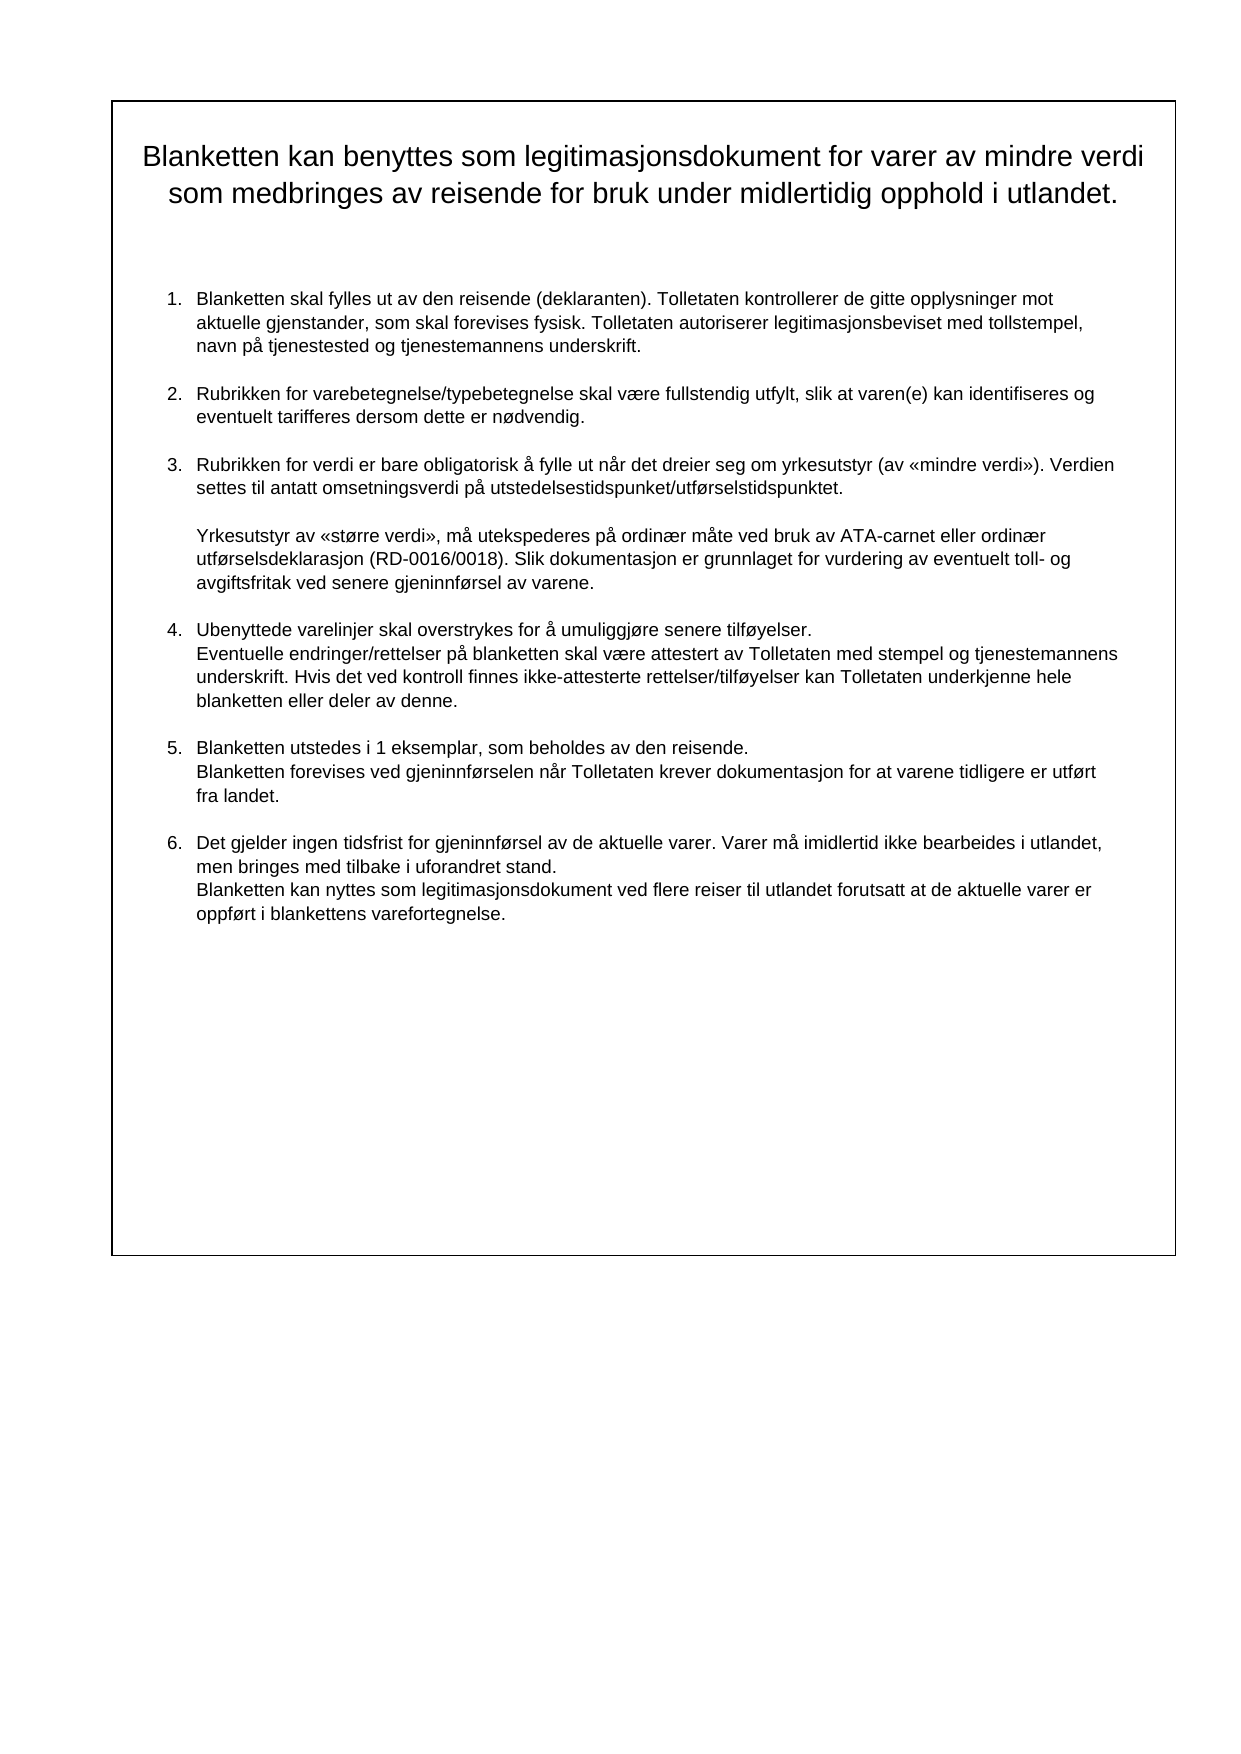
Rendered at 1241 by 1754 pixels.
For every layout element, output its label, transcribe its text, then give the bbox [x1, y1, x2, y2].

table_header Blanketten kan benyttes som legitimasjonsdokument for varer av mindre verdi som medbringes av reisende for bruk under midlertidig opphold i utlandet. [113, 102, 1175, 225]
table_cell Blanketten skal fylles ut av den reisende (deklaranten). Tolletaten kontrollerer de gitte opplysninger mot aktuelle gjenstander, som skal forevises fysisk. Tolletaten autoriserer legitimasjonsbeviset med tollstempel, navn på tjenestested og tjenestemannens underskrift. Rubrikken for varebetegnelse/typebetegnelse skal være fullstendig utfylt, slik at varen(e) kan identifiseres og eventuelt tarifferes dersom dette er nødvendig. Rubrikken for verdi er bare obligatorisk å fylle ut når det dreier seg om yrkesutstyr (av «mindre verdi»). Verdien settes til antatt omsetningsverdi på utstedelsestidspunket/utførselstidspunktet. Yrkesutstyr av «større verdi», må utekspederes på ordinær måte ved bruk av ATA-carnet eller ordinær utførselsdeklarasjon (RD-0016/0018). Slik dokumentasjon er grunnlaget for vurdering av eventuelt toll- og avgiftsfritak ved senere gjeninnførsel av varene. Ubenyttede varelinjer skal overstrykes for å umuliggjøre senere tilføyelser. Eventuelle endringer/rettelser på blanketten skal være attestert av Tolletaten med stempel og tjenestemannens underskrift. Hvis det ved kontroll finnes ikke-attesterte rettelser/tilføyelser kan Tolletaten underkjenne hele blanketten eller deler av denne. Blanketten utstedes i 1 eksemplar, som beholdes av den reisende. Blanketten forevises ved gjeninnførselen når Tolletaten krever dokumentasjon for at varene tidligere er utført fra landet. Det gjelder ingen tidsfrist for gjeninnførsel av de aktuelle varer. Varer må imidlertid ikke bearbeides i utlandet, men bringes med tilbake i uforandret stand. Blanketten kan nyttes som legitimasjonsdokument ved flere reiser til utlandet forutsatt at de aktuelle varer er oppført i blankettens varefortegnelse. [113, 225, 1175, 1254]
